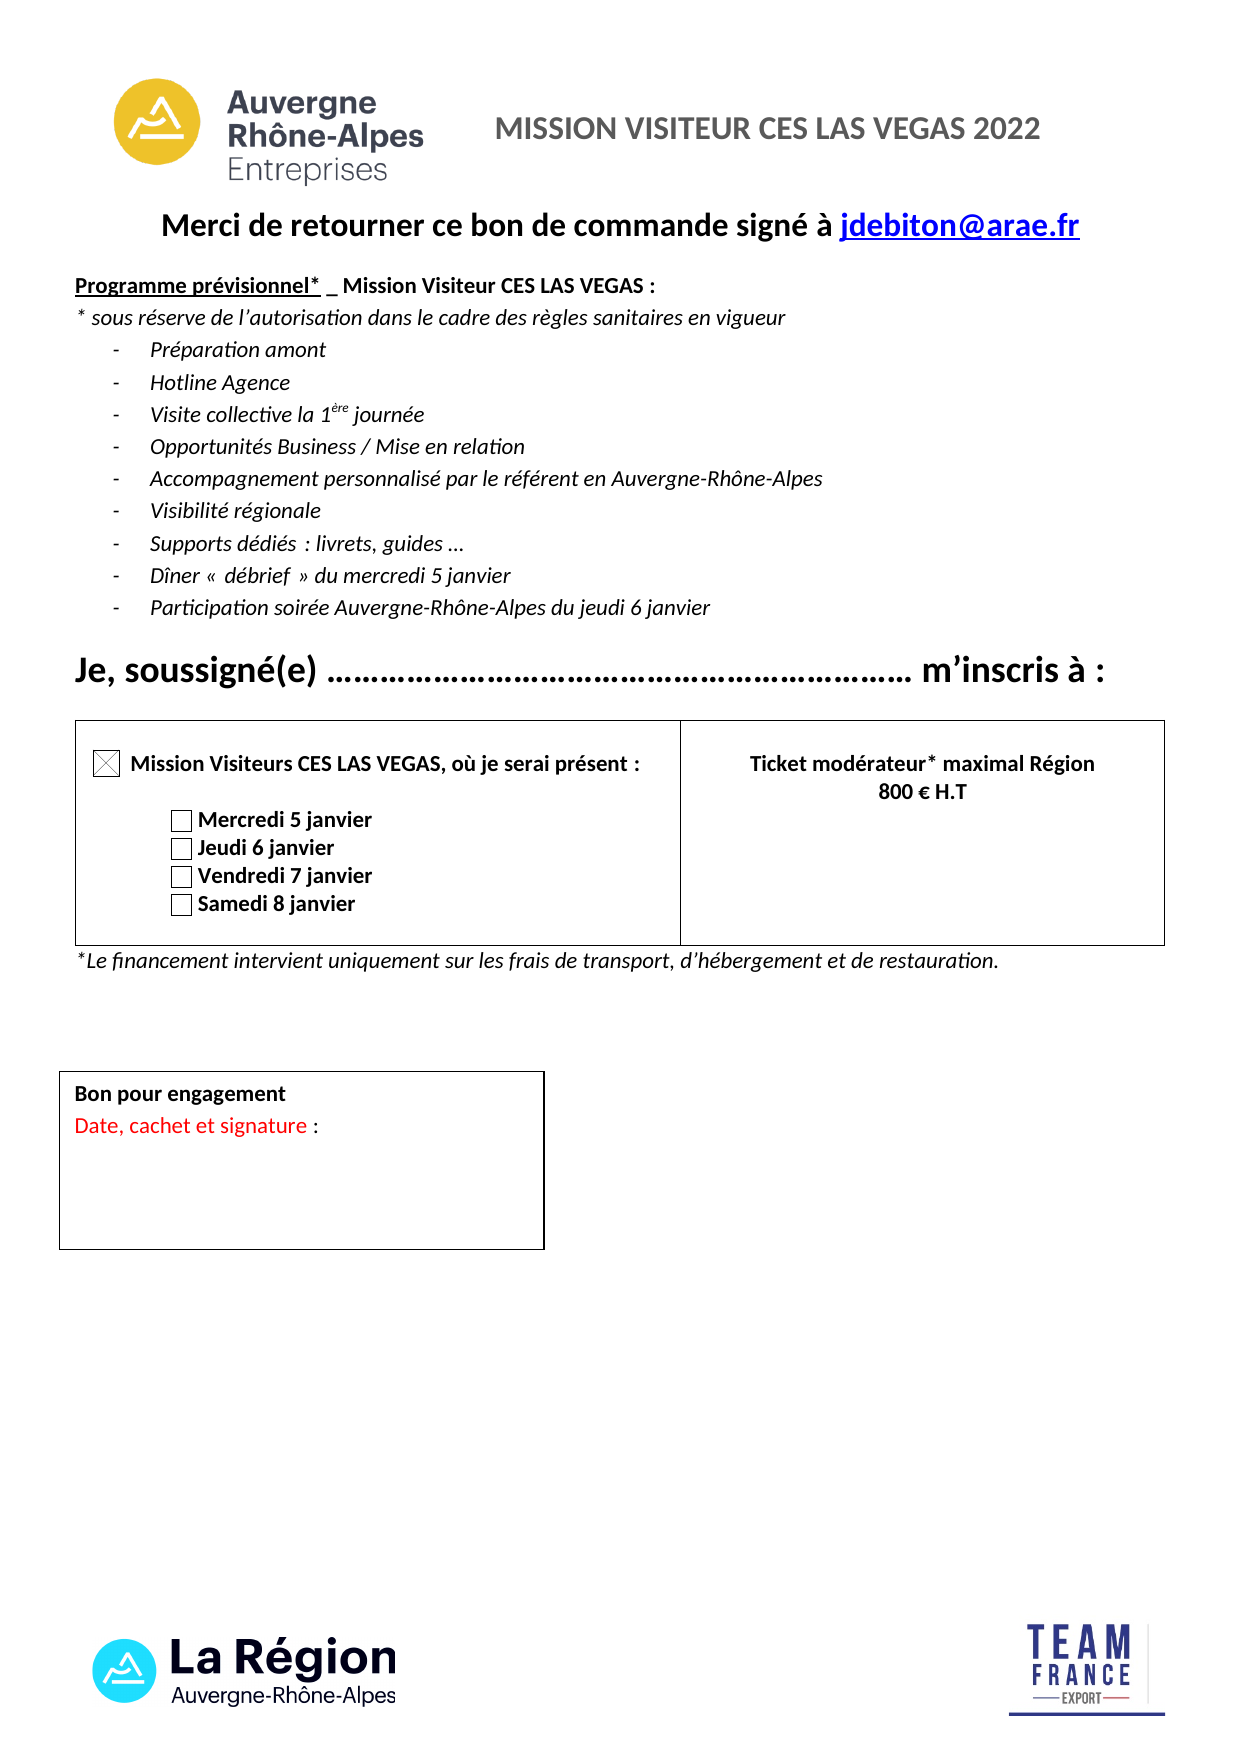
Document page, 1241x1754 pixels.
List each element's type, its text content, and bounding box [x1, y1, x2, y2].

text Je, soussigné(e) ………………………………………………………… m’inscris à : [75, 646, 1165, 692]
text Merci de retourner ce bon de commande signé à jdebiton@arae.fr [75, 204, 1165, 244]
text Programme prévisionnel* _ Mission Visiteur CES LAS VEGAS : [75, 271, 1165, 299]
table_header Mission Visiteurs CES LAS VEGAS, où je serai présent : Mercredi 5 janvier Jeudi 6 janvier Vendredi 7 janvier Samedi 8 janvier [76, 721, 680, 945]
list Supports dédiés : livrets, guides … [112, 529, 1165, 557]
list Visibilité régionale [112, 497, 1165, 524]
text * sous réserve de l’autorisation dans le cadre des règles sanitaires en vigueur [75, 303, 1165, 331]
list Hotline Agence [112, 368, 1165, 396]
list Participation soirée Auvergne-Rhône-Alpes du jeudi 6 janvier [112, 593, 1165, 621]
list Visite collective la 1ère journée [112, 400, 1165, 428]
list Accompagnement personnalisé par le référent en Auvergne-Rhône-Alpes [112, 464, 1165, 492]
title MISSION VISITEUR CES LAS VEGAS 2022 [296, 107, 1165, 148]
text *Le financement intervient uniquement sur les frais de transport, d’hébergement et de restauration. [75, 946, 1165, 974]
picture [92, 1637, 395, 1707]
list Dîner « débrief » du mercredi 5 janvier [112, 561, 1165, 589]
list Préparation amont [112, 336, 1165, 364]
list Opportunités Business / Mise en relation [112, 432, 1165, 460]
picture [1008, 1614, 1166, 1716]
table_header Ticket modérateur* maximal Région 800 € H.T [681, 721, 1164, 945]
picture [73, 75, 473, 191]
